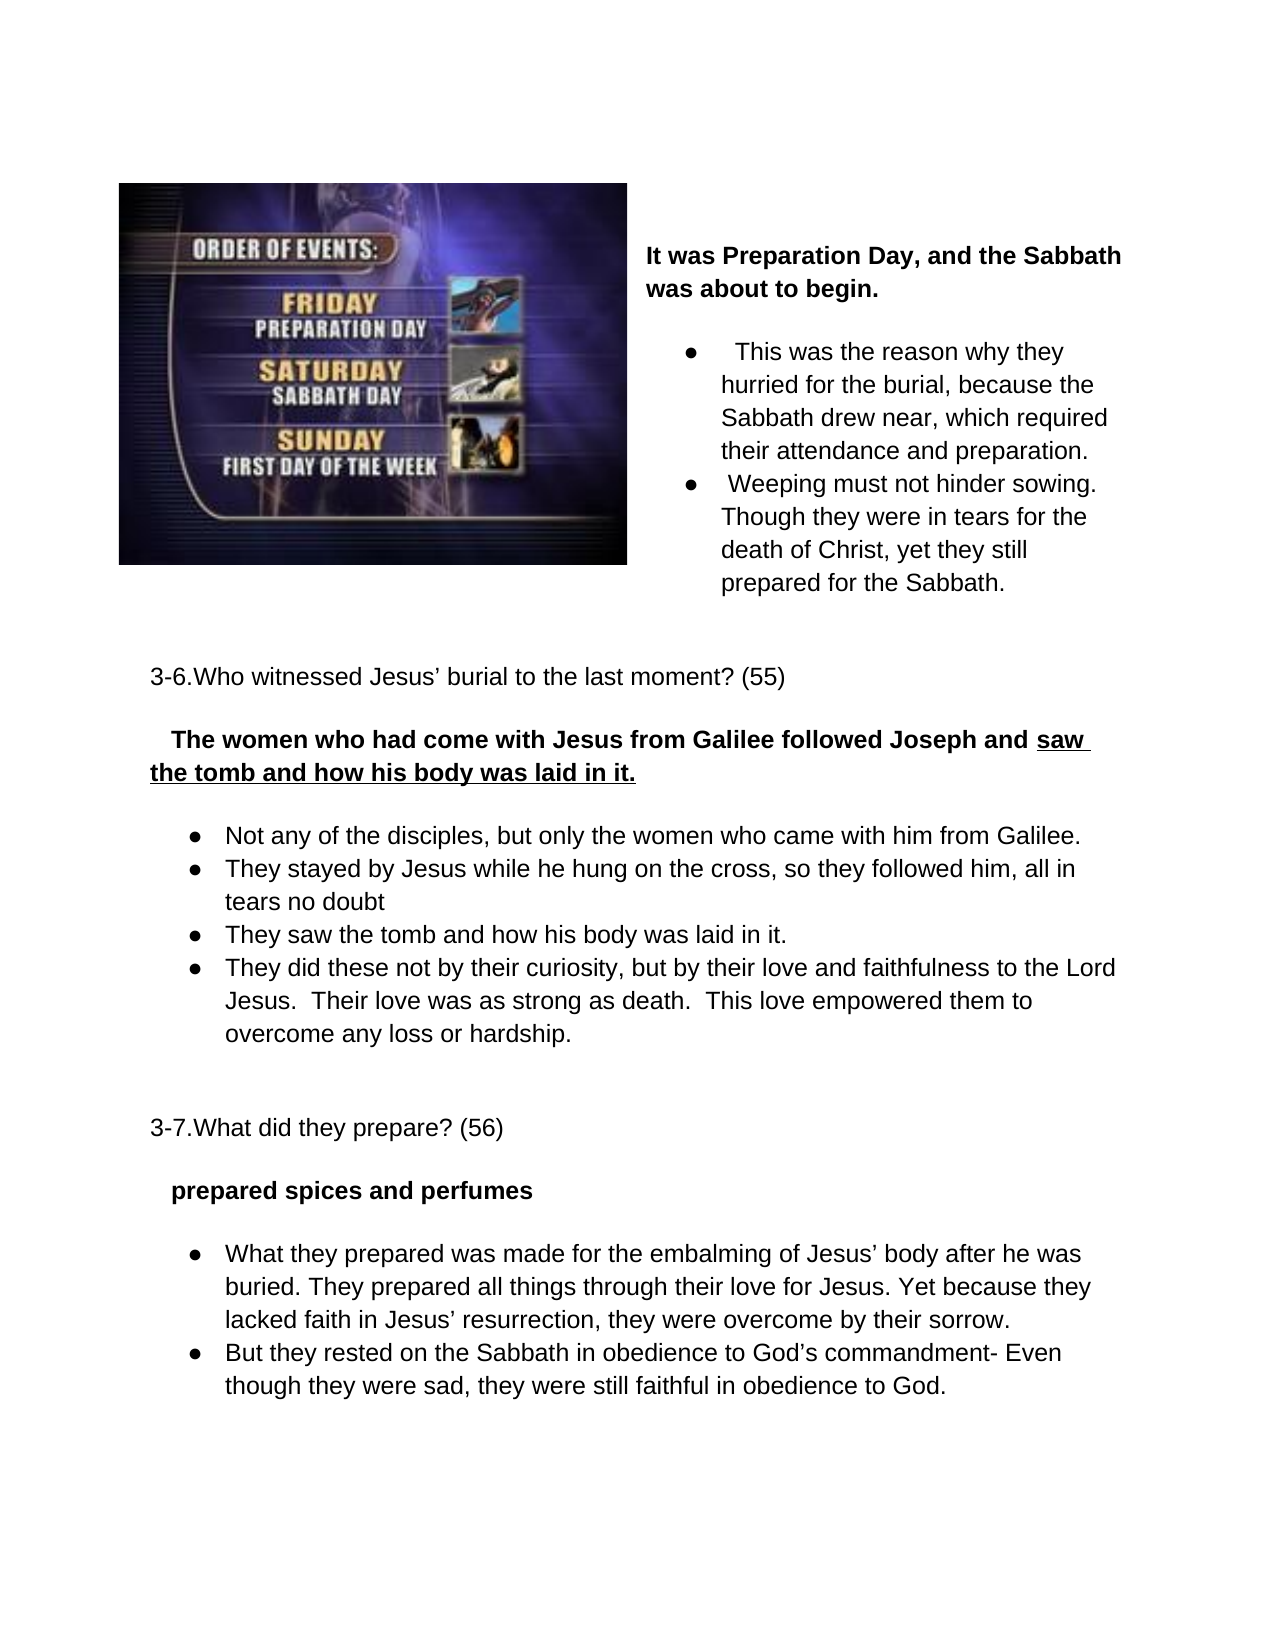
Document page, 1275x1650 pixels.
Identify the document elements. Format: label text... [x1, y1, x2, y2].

list Not any of the disciples, but only the women who came with him from Galilee. [187, 821, 1125, 850]
list What they prepared was made for the embalming of Jesus’ body after he was buried. They prepared all things through their love for Jesus. Yet because they lacked faith in Jesus’ resurrection, they were overcome by their sorrow. [187, 1239, 1125, 1334]
text 3-7.What did they prepare? (56) [150, 1112, 1125, 1141]
list They did these not by their curiosity, but by their love and faithfulness to the Lord Jesus. Their love was as strong as death. This love empowered them to overcome any loss or hardship. [187, 953, 1125, 1048]
text The women who had come with Jesus from Galilee followed Joseph and saw the tomb and how his body was laid in it. [150, 725, 1125, 786]
list They stayed by Jesus while he hung on the cross, so they followed him, all in tears no doubt [187, 854, 1125, 916]
list But they rested on the Sabbath in obedience to God’s commandment- Even though they were sad, they were still faithful in obedience to God. [187, 1338, 1125, 1400]
list Weeping must not hinder sowing. Though they were in tears for the death of Christ, yet they still prepared for the Sabbath. [187, 469, 1125, 597]
list They saw the tomb and how his body was laid in it. [187, 920, 1125, 949]
picture [118, 183, 628, 565]
text It was Preparation Day, and the Sabbath was about to begin. [628, 241, 1125, 302]
text 3-6.Who witnessed Jesus’ burial to the last moment? (55) [150, 661, 1125, 690]
list This was the reason why they hurried for the burial, because the Sabbath drew near, which required their attendance and preparation. [628, 337, 1125, 465]
text prepared spices and perfumes [150, 1176, 1125, 1204]
